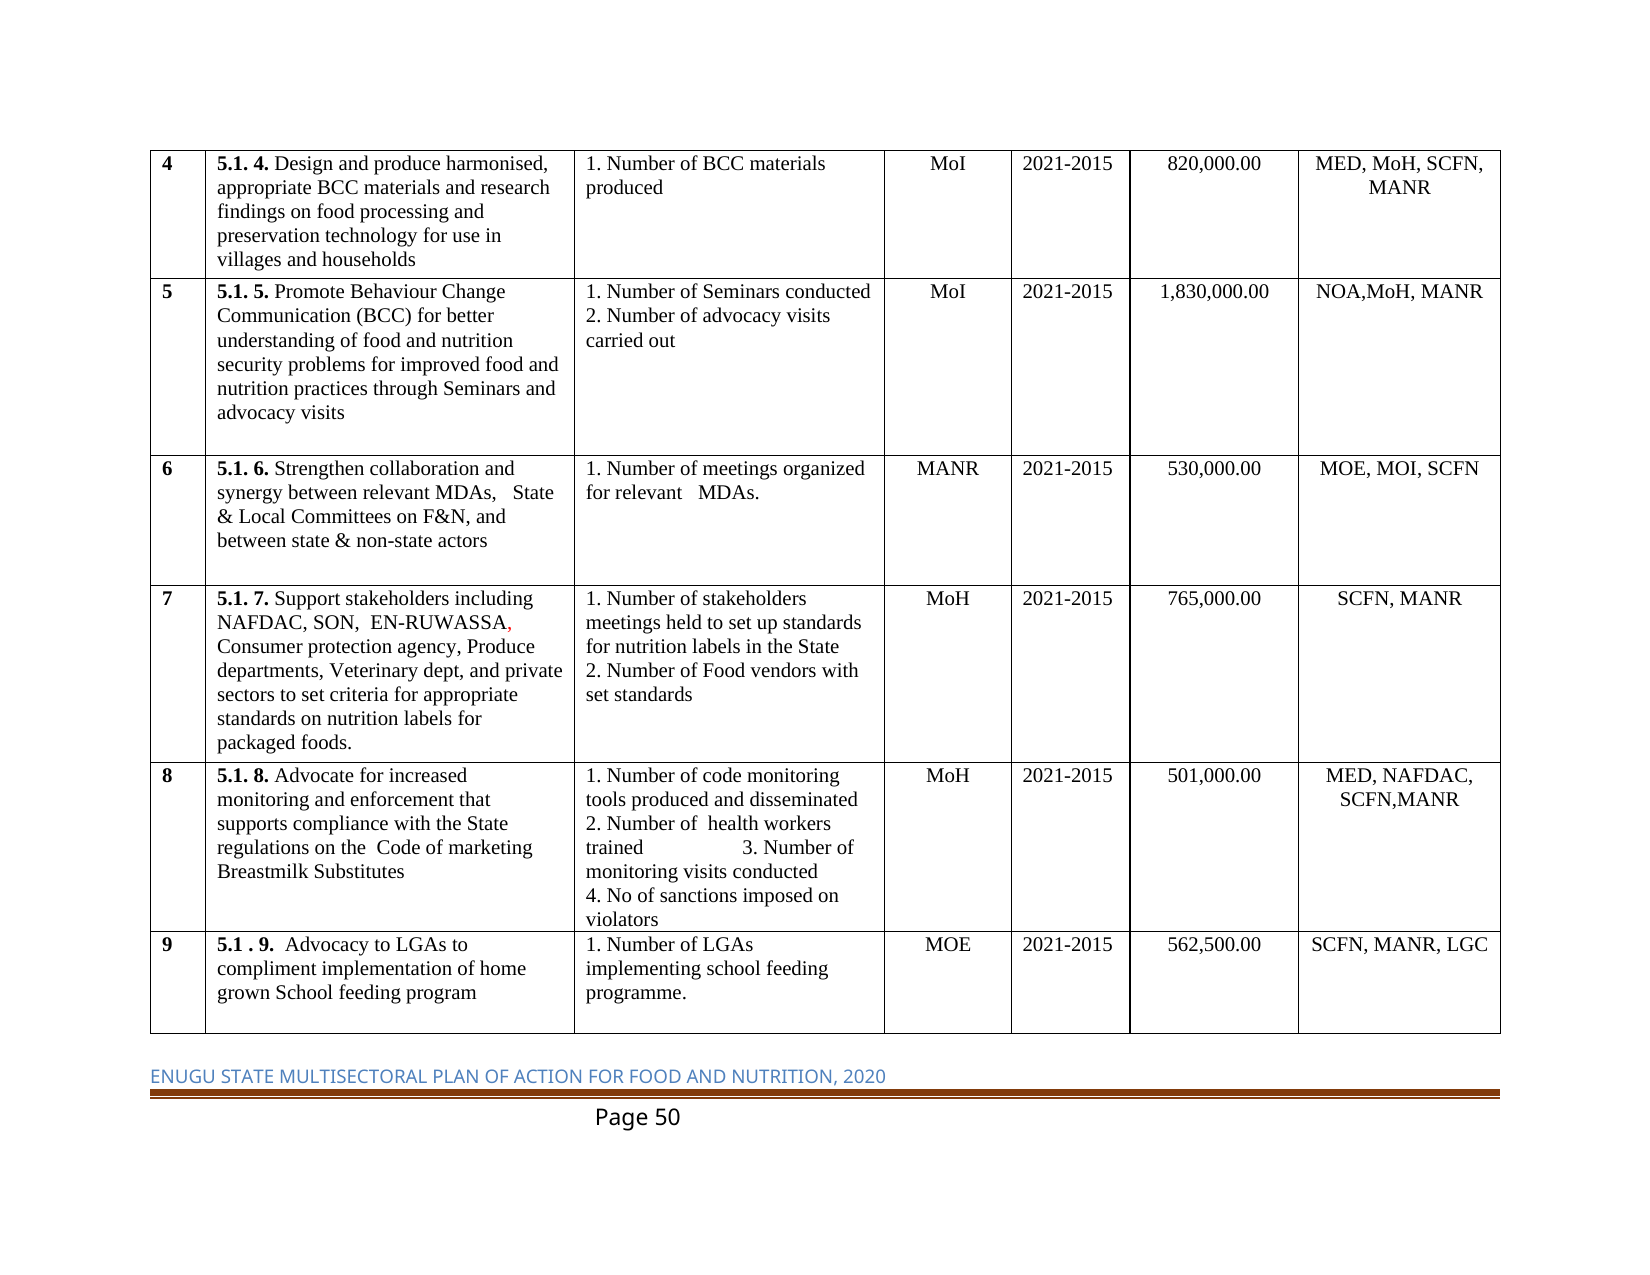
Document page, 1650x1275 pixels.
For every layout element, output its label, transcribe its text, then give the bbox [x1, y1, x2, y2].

table_cell 7 [151, 586, 205, 762]
table_cell MED, MoH, SCFN, MANR [1299, 151, 1500, 278]
table_cell 5.1 . 9. Advocacy to LGAs to compliment implementation of home grown School feeding program [206, 932, 574, 1032]
table_cell 2021-2015 [1012, 586, 1129, 762]
table_cell MED, NAFDAC, SCFN,MANR [1299, 763, 1500, 931]
table_cell 2021-2015 [1012, 279, 1129, 455]
table_cell SCFN, MANR [1299, 586, 1500, 762]
table_cell 5.1. 8. Advocate for increased monitoring and enforcement that supports compliance with the State regulations on the Code of marketing Breastmilk Substitutes [206, 763, 574, 931]
table_cell MoH [885, 763, 1011, 931]
table_cell 8 [151, 763, 205, 931]
table_cell MOE, MOI, SCFN [1299, 456, 1500, 584]
table_cell 530,000.00 [1131, 456, 1298, 584]
table_cell 1. Number of Seminars conducted 2. Number of advocacy visits carried out [575, 279, 884, 455]
table_cell MoI [885, 151, 1011, 278]
table_cell 1,830,000.00 [1131, 279, 1298, 455]
table_cell MoI [885, 279, 1011, 455]
table_cell 9 [151, 932, 205, 1032]
table_cell MOE [885, 932, 1011, 1032]
table_cell MANR [885, 456, 1011, 584]
table_cell 6 [151, 456, 205, 584]
table_cell 2021-2015 [1012, 151, 1129, 278]
table_cell MoH [885, 586, 1011, 762]
table_cell 1. Number of stakeholders meetings held to set up standards for nutrition labels in the State 2. Number of Food vendors with set standards [575, 586, 884, 762]
table_cell 5.1. 6. Strengthen collaboration and synergy between relevant MDAs, State & Local Committees on F&N, and between state & non-state actors [206, 456, 574, 584]
table_cell 5 [151, 279, 205, 455]
table_cell 1. Number of BCC materials produced [575, 151, 884, 278]
table_cell 5.1. 5. Promote Behaviour Change Communication (BCC) for better understanding of food and nutrition security problems for improved food and nutrition practices through Seminars and advocacy visits [206, 279, 574, 455]
table_cell 820,000.00 [1131, 151, 1298, 278]
table_cell 5.1. 7. Support stakeholders including NAFDAC, SON, EN-RUWASSA, Consumer protection agency, Produce departments, Veterinary dept, and private sectors to set criteria for appropriate standards on nutrition labels for packaged foods. [206, 586, 574, 762]
table_cell 1. Number of code monitoring tools produced and disseminated 2. Number of health workers trained 3. Number of monitoring visits conducted 4. No of sanctions imposed on violators [575, 763, 884, 931]
table_cell NOA,MoH, MANR [1299, 279, 1500, 455]
table_cell 562,500.00 [1131, 932, 1298, 1032]
table_cell 2021-2015 [1012, 932, 1129, 1032]
table_cell 2021-2015 [1012, 456, 1129, 584]
table_cell SCFN, MANR, LGC [1299, 932, 1500, 1032]
table_cell 501,000.00 [1131, 763, 1298, 931]
table_cell 4 [151, 151, 205, 278]
table_cell 765,000.00 [1131, 586, 1298, 762]
table_cell 5.1. 4. Design and produce harmonised, appropriate BCC materials and research findings on food processing and preservation technology for use in villages and households [206, 151, 574, 278]
table_cell 2021-2015 [1012, 763, 1129, 931]
table_cell 1. Number of meetings organized for relevant MDAs. [575, 456, 884, 584]
table_cell 1. Number of LGAs implementing school feeding programme. [575, 932, 884, 1032]
